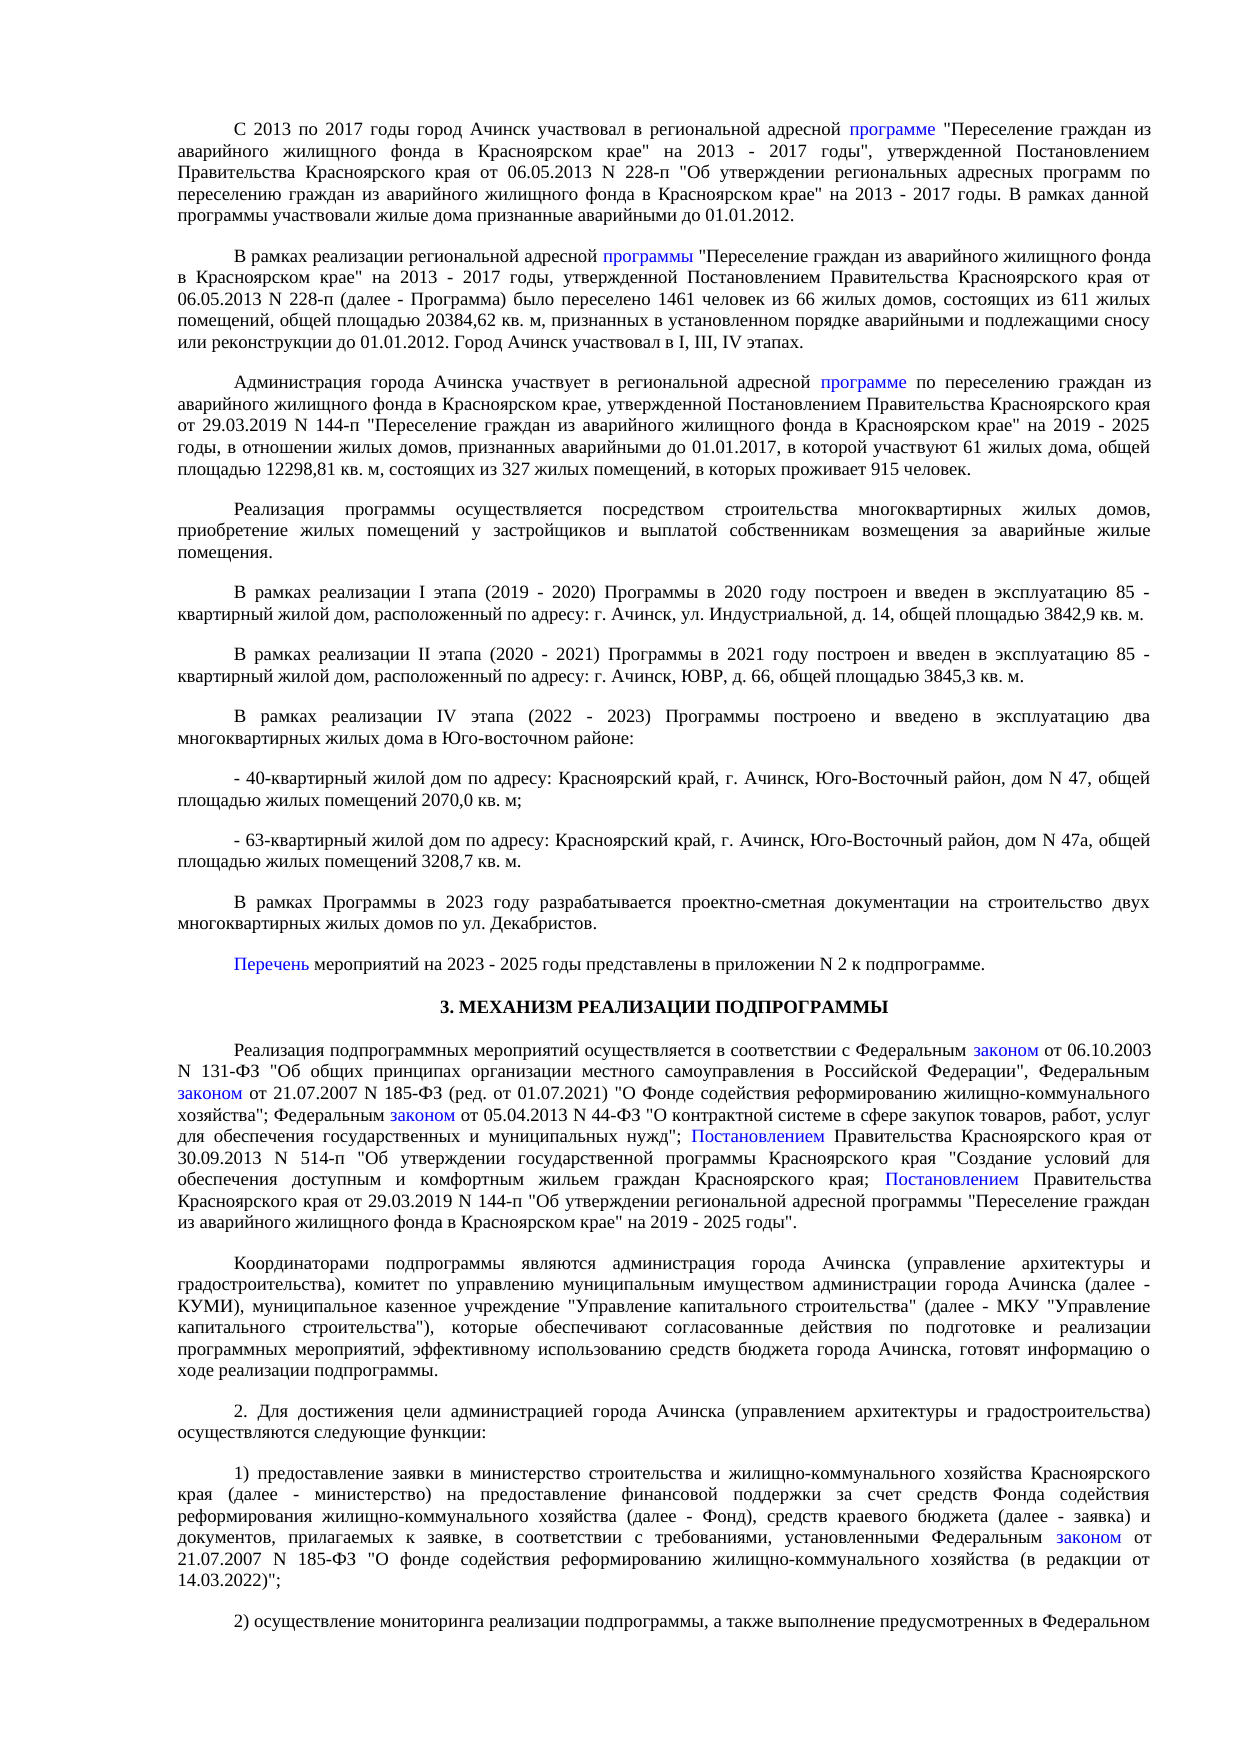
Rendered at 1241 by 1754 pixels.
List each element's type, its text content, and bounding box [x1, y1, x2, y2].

text Перечень мероприятий на 2023 - 2025 годы представлены в приложении N 2 к подпрограмме. [177, 952, 1152, 974]
text В рамках реализации региональной адресной программы "Переселение граждан из аварийного жилищного фонда в Красноярском крае" на 2013 - 2017 годы, утвержденной Постановлением Правительства Красноярского края от 06.05.2013 N 228-п (далее - Программа) было переселено 1461 человек из 66 жилых домов, состоящих из 611 жилых помещений, общей площадью 20384,62 кв. м, признанных в установленном порядке аварийными и подлежащими сносу или реконструкции до 01.01.2012. Город Ачинск участвовал в I, III, IV этапах. [177, 245, 1152, 352]
text В рамках реализации IV этапа (2022 - 2023) Программы построено и введено в эксплуатацию два многоквартирных жилых дома в Юго-восточном районе: [177, 705, 1152, 748]
text 1) предоставление заявки в министерство строительства и жилищно-коммунального хозяйства Красноярского края (далее - министерство) на предоставление финансовой поддержки за счет средств Фонда содействия реформирования жилищно-коммунального хозяйства (далее - Фонд), средств краевого бюджета (далее - заявка) и документов, прилагаемых к заявке, в соответствии с требованиями, установленными Федеральным законом от 21.07.2007 N 185-ФЗ "О фонде содействия реформированию жилищно-коммунального хозяйства (в редакции от 14.03.2022)"; [177, 1462, 1152, 1591]
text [177, 1610, 1152, 1631]
text Реализация подпрограммных мероприятий осуществляется в соответствии с Федеральным законом от 06.10.2003 N 131-ФЗ "Об общих принципах организации местного самоуправления в Российской Федерации", Федеральным законом от 21.07.2007 N 185-ФЗ (ред. от 01.07.2021) "О Фонде содействия реформированию жилищно-коммунального хозяйства"; Федеральным законом от 05.04.2013 N 44-ФЗ "О контрактной системе в сфере закупок товаров, работ, услуг для обеспечения государственных и муниципальных нужд"; Постановлением Правительства Красноярского края от 30.09.2013 N 514-п "Об утверждении государственной программы Красноярского края "Создание условий для обеспечения доступным и комфортным жильем граждан Красноярского края; Постановлением Правительства Красноярского края от 29.03.2019 N 144-п "Об утверждении региональной адресной программы "Переселение граждан из аварийного жилищного фонда в Красноярском крае" на 2019 - 2025 годы". [177, 1039, 1152, 1233]
text Координаторами подпрограммы являются администрация города Ачинска (управление архитектуры и градостроительства), комитет по управлению муниципальным имуществом администрации города Ачинска (далее - КУМИ), муниципальное казенное учреждение "Управление капитального строительства" (далее - МКУ "Управление капитального строительства"), которые обеспечивают согласованные действия по подготовке и реализации программных мероприятий, эффективному использованию средств бюджета города Ачинска, готовят информацию о ходе реализации подпрограммы. [177, 1252, 1152, 1381]
text В рамках реализации II этапа (2020 - 2021) Программы в 2021 году построен и введен в эксплуатацию 85 - квартирный жилой дом, расположенный по адресу: г. Ачинск, ЮВР, д. 66, общей площадью 3845,3 кв. м. [177, 643, 1152, 686]
text Реализация программы осуществляется посредством строительства многоквартирных жилых домов, приобретение жилых помещений у застройщиков и выплатой собственникам возмещения за аварийные жилые помещения. [177, 498, 1152, 562]
text В рамках реализации I этапа (2019 - 2020) Программы в 2020 году построен и введен в эксплуатацию 85 - квартирный жилой дом, расположенный по адресу: г. Ачинск, ул. Индустриальной, д. 14, общей площадью 3842,9 кв. м. [177, 581, 1152, 624]
text В рамках Программы в 2023 году разрабатывается проектно-сметная документации на строительство двух многоквартирных жилых домов по ул. Декабристов. [177, 891, 1152, 934]
text Администрация города Ачинска участвует в региональной адресной программе по переселению граждан из аварийного жилищного фонда в Красноярском крае, утвержденной Постановлением Правительства Красноярского края от 29.03.2019 N 144-п "Переселение граждан из аварийного жилищного фонда в Красноярском крае" на 2019 - 2025 годы, в отношении жилых домов, признанных аварийными до 01.01.2017, в которой участвуют 61 жилых дома, общей площадью 12298,81 кв. м, состоящих из 327 жилых помещений, в которых проживает 915 человек. [177, 371, 1152, 479]
text - 40-квартирный жилой дом по адресу: Красноярский край, г. Ачинск, Юго-Восточный район, дом N 47, общей площадью жилых помещений 2070,0 кв. м; [177, 767, 1152, 810]
text С 2013 по 2017 годы город Ачинск участвовал в региональной адресной программе "Переселение граждан из аварийного жилищного фонда в Красноярском крае" на 2013 - 2017 годы", утвержденной Постановлением Правительства Красноярского края от 06.05.2013 N 228-п "Об утверждении региональных адресных программ по переселению граждан из аварийного жилищного фонда в Красноярском крае" на 2013 - 2017 годы. В рамках данной программы участвовали жилые дома признанные аварийными до 01.01.2012. [177, 118, 1152, 226]
text 2. Для достижения цели администрацией города Ачинска (управлением архитектуры и градостроительства) осуществляются следующие функции: [177, 1400, 1152, 1443]
text - 63-квартирный жилой дом по адресу: Красноярский край, г. Ачинск, Юго-Восточный район, дом N 47а, общей площадью жилых помещений 3208,7 кв. м. [177, 829, 1152, 872]
title 3. МЕХАНИЗМ РЕАЛИЗАЦИИ ПОДПРОГРАММЫ [177, 996, 1152, 1017]
